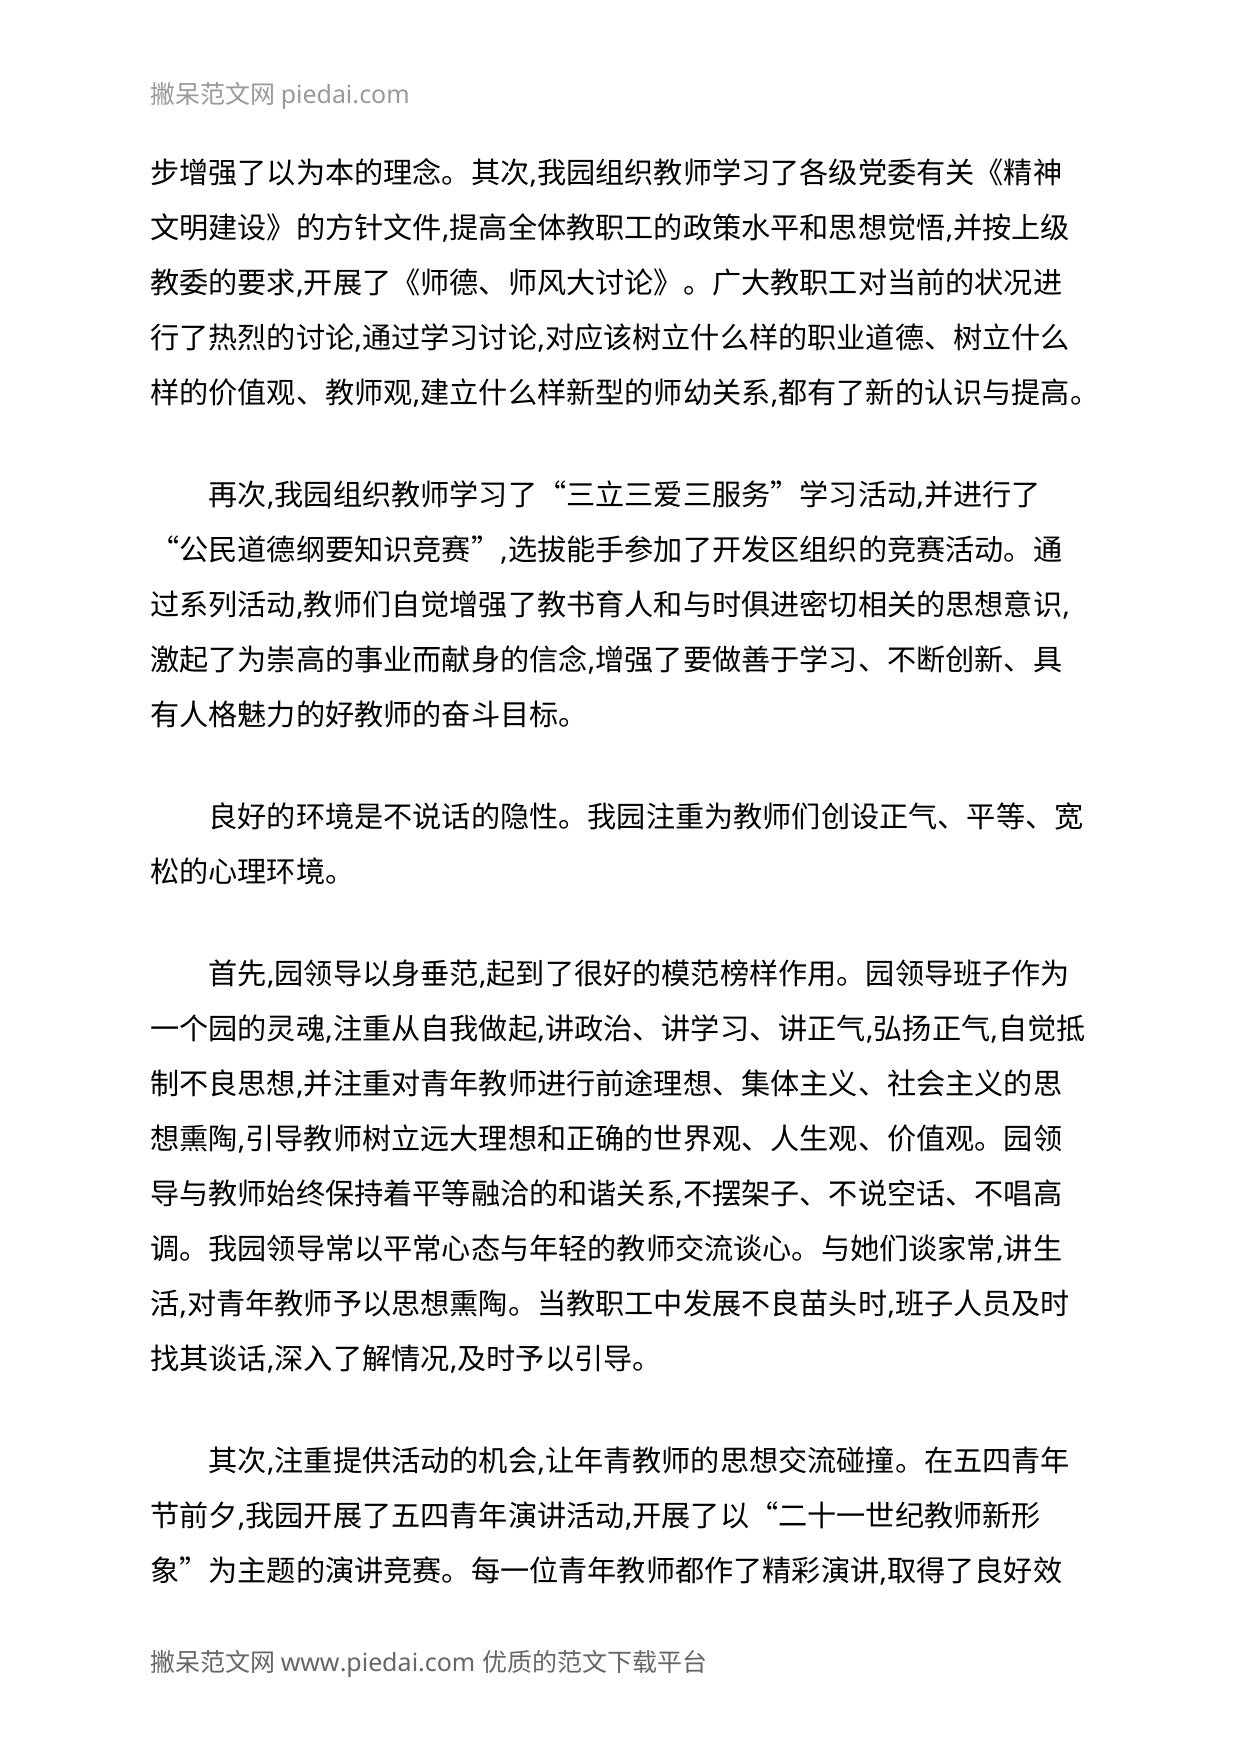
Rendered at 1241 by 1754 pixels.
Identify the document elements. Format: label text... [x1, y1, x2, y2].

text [150, 150, 1090, 412]
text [150, 1437, 1090, 1590]
text 良好的环境是不说话的隐性。我园注重为教师们创设正气、平等、宽松的心理环境。 [150, 794, 1090, 891]
text 再次,我园组织教师学习了“三立三爱三服务”学习活动,并进行了“公民道德纲要知识竞赛”,选拔能手参加了开发区组织的竞赛活动。通过系列活动,教师们自觉增强了教书育人和与时俱进密切相关的思想意识,激起了为崇高的事业而献身的信念,增强了要做善于学习、不断创新、具有人格魅力的好教师的奋斗目标。 [150, 472, 1090, 734]
text 首先,园领导以身垂范,起到了很好的模范榜样作用。园领导班子作为一个园的灵魂,注重从自我做起,讲政治、讲学习、讲正气,弘扬正气,自觉抵制不良思想,并注重对青年教师进行前途理想、集体主义、社会主义的思想熏陶,引导教师树立远大理想和正确的世界观、人生观、价值观。园领导与教师始终保持着平等融洽的和谐关系,不摆架子、不说空话、不唱高调。我园领导常以平常心态与年轻的教师交流谈心。与她们谈家常,讲生活,对青年教师予以思想熏陶。当教职工中发展不良苗头时,班子人员及时找其谈话,深入了解情况,及时予以引导。 [150, 950, 1090, 1378]
